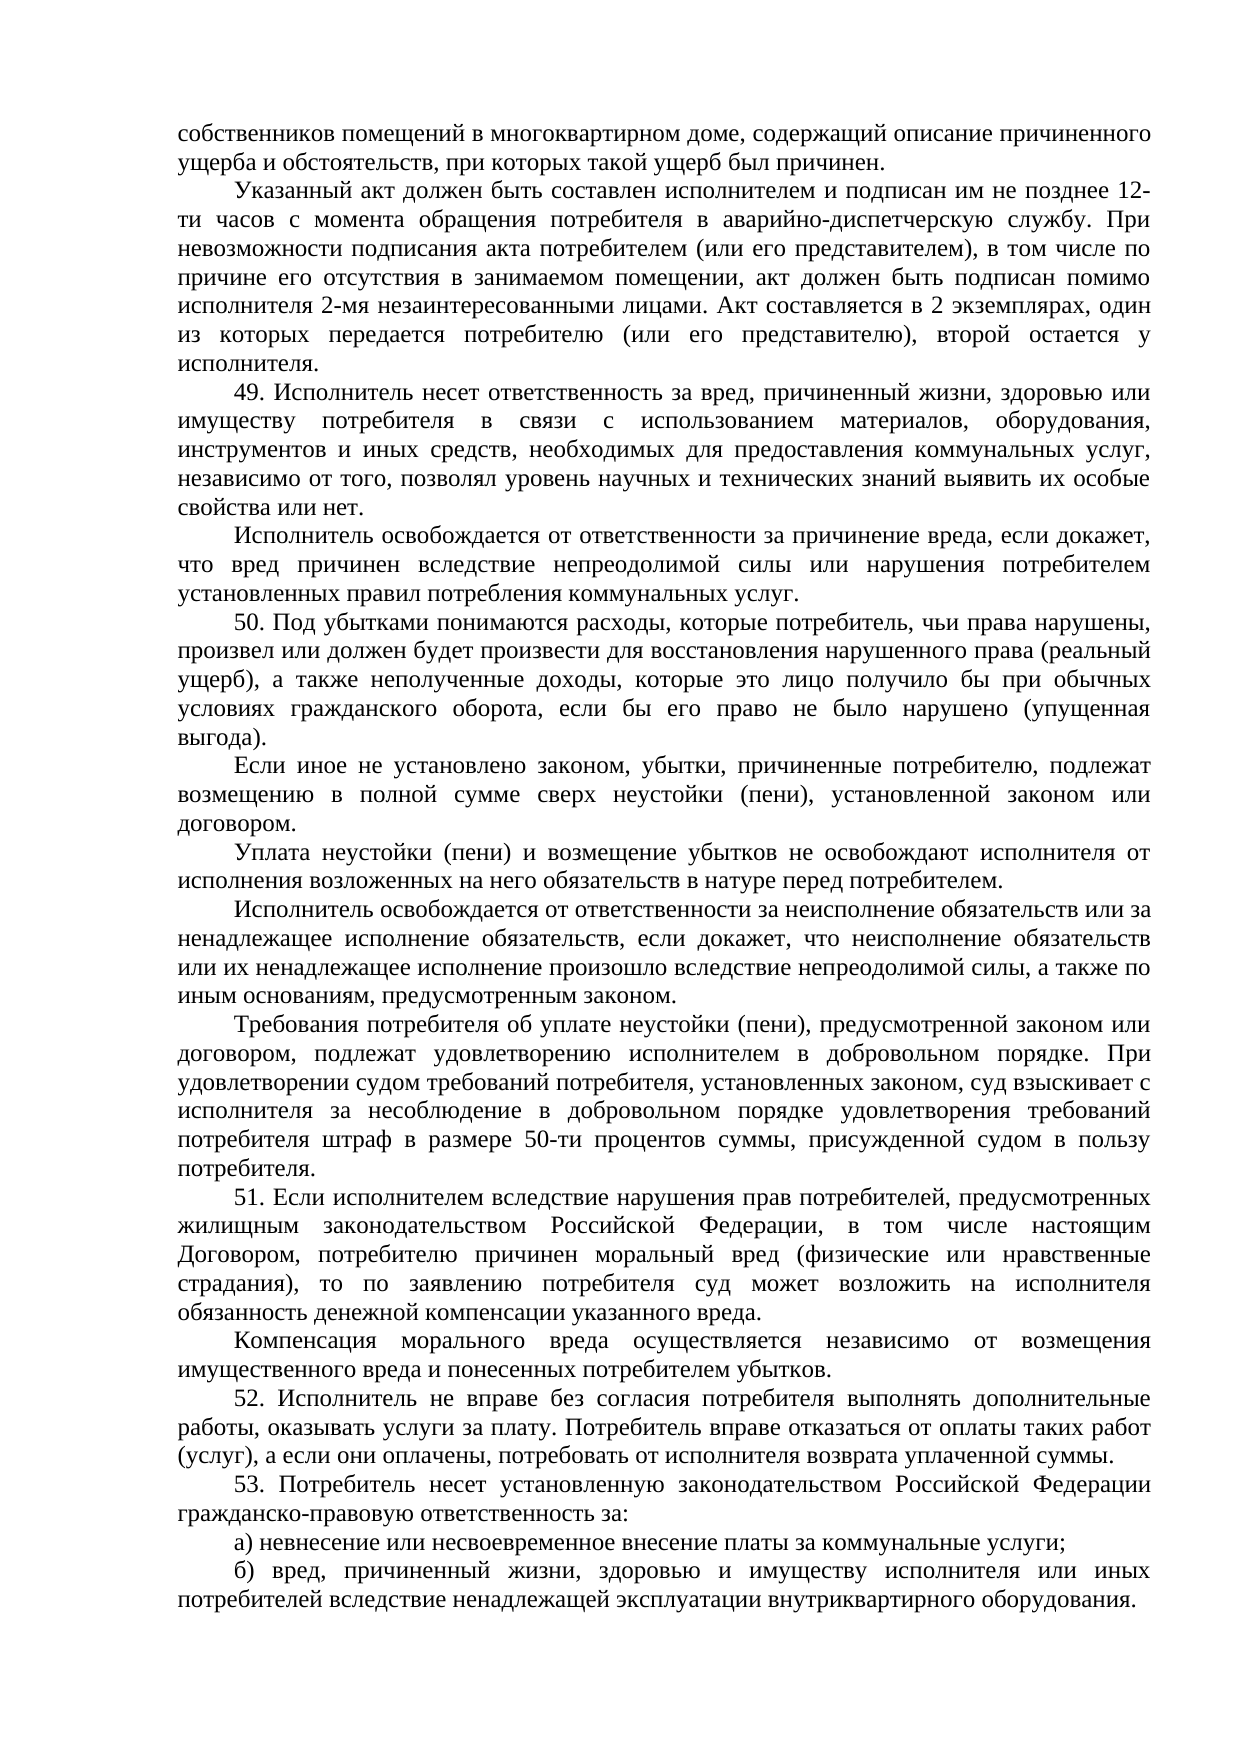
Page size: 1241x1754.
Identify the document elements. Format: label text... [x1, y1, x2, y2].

text 50. Под убытками понимаются расходы, которые потребитель, чьи права нарушены, произвел или должен будет произвести для восстановления нарушенного права (реальный ущерб), а также неполученные доходы, которые это лицо получило бы при обычных условиях гражданского оборота, если бы его право не было нарушено (упущенная выгода). [177, 607, 1152, 751]
text 53. Потребитель несет установленную законодательством Российской Федерации гражданско-правовую ответственность за: [177, 1469, 1152, 1527]
text 51. Если исполнителем вследствие нарушения прав потребителей, предусмотренных жилищным законодательством Российской Федерации, в том числе настоящим Договором, потребителю причинен моральный вред (физические или нравственные страдания), то по заявлению потребителя суд может возложить на исполнителя обязанность денежной компенсации указанного вреда. [177, 1182, 1152, 1326]
text 52. Исполнитель не вправе без согласия потребителя выполнять дополнительные работы, оказывать услуги за плату. Потребитель вправе отказаться от оплаты таких работ (услуг), а если они оплачены, потребовать от исполнителя возврата уплаченной суммы. [177, 1383, 1152, 1469]
text Указанный акт должен быть составлен исполнителем и подписан им не позднее 12-ти часов с момента обращения потребителя в аварийно-диспетчерскую службу. При невозможности подписания акта потребителем (или его представителем), в том числе по причине его отсутствия в занимаемом помещении, акт должен быть подписан помимо исполнителя 2-мя незаинтересованными лицами. Акт составляется в 2 экземплярах, один из которых передается потребителю (или его представителю), второй остается у исполнителя. [177, 176, 1152, 377]
text Исполнитель освобождается от ответственности за причинение вреда, если докажет, что вред причинен вследствие непреодолимой силы или нарушения потребителем установленных правил потребления коммунальных услуг. [177, 521, 1152, 607]
text а) невнесение или несвоевременное внесение платы за коммунальные услуги; [177, 1527, 1152, 1556]
text Если иное не установлено законом, убытки, причиненные потребителю, подлежат возмещению в полной сумме сверх неустойки (пени), установленной законом или договором. [177, 751, 1152, 837]
text Уплата неустойки (пени) и возмещение убытков не освобождают исполнителя от исполнения возложенных на него обязательств в натуре перед потребителем. [177, 837, 1152, 894]
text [177, 118, 1152, 176]
text Требования потребителя об уплате неустойки (пени), предусмотренной законом или договором, подлежат удовлетворению исполнителем в добровольном порядке. При удовлетворении судом требований потребителя, установленных законом, суд взыскивает с исполнителя за несоблюдение в добровольном порядке удовлетворения требований потребителя штраф в размере 50-ти процентов суммы, присужденной судом в пользу потребителя. [177, 1009, 1152, 1182]
text Компенсация морального вреда осуществляется независимо от возмещения имущественного вреда и понесенных потребителем убытков. [177, 1326, 1152, 1383]
text Исполнитель освобождается от ответственности за неисполнение обязательств или за ненадлежащее исполнение обязательств, если докажет, что неисполнение обязательств или их ненадлежащее исполнение произошло вследствие непреодолимой силы, а также по иным основаниям, предусмотренным законом. [177, 894, 1152, 1009]
text 49. Исполнитель несет ответственность за вред, причиненный жизни, здоровью или имуществу потребителя в связи с использованием материалов, оборудования, инструментов и иных средств, необходимых для предоставления коммунальных услуг, независимо от того, позволял уровень научных и технических знаний выявить их особые свойства или нет. [177, 377, 1152, 521]
text б) вред, причиненный жизни, здоровью и имуществу исполнителя или иных потребителей вследствие ненадлежащей эксплуатации внутриквартирного оборудования. [177, 1556, 1152, 1613]
